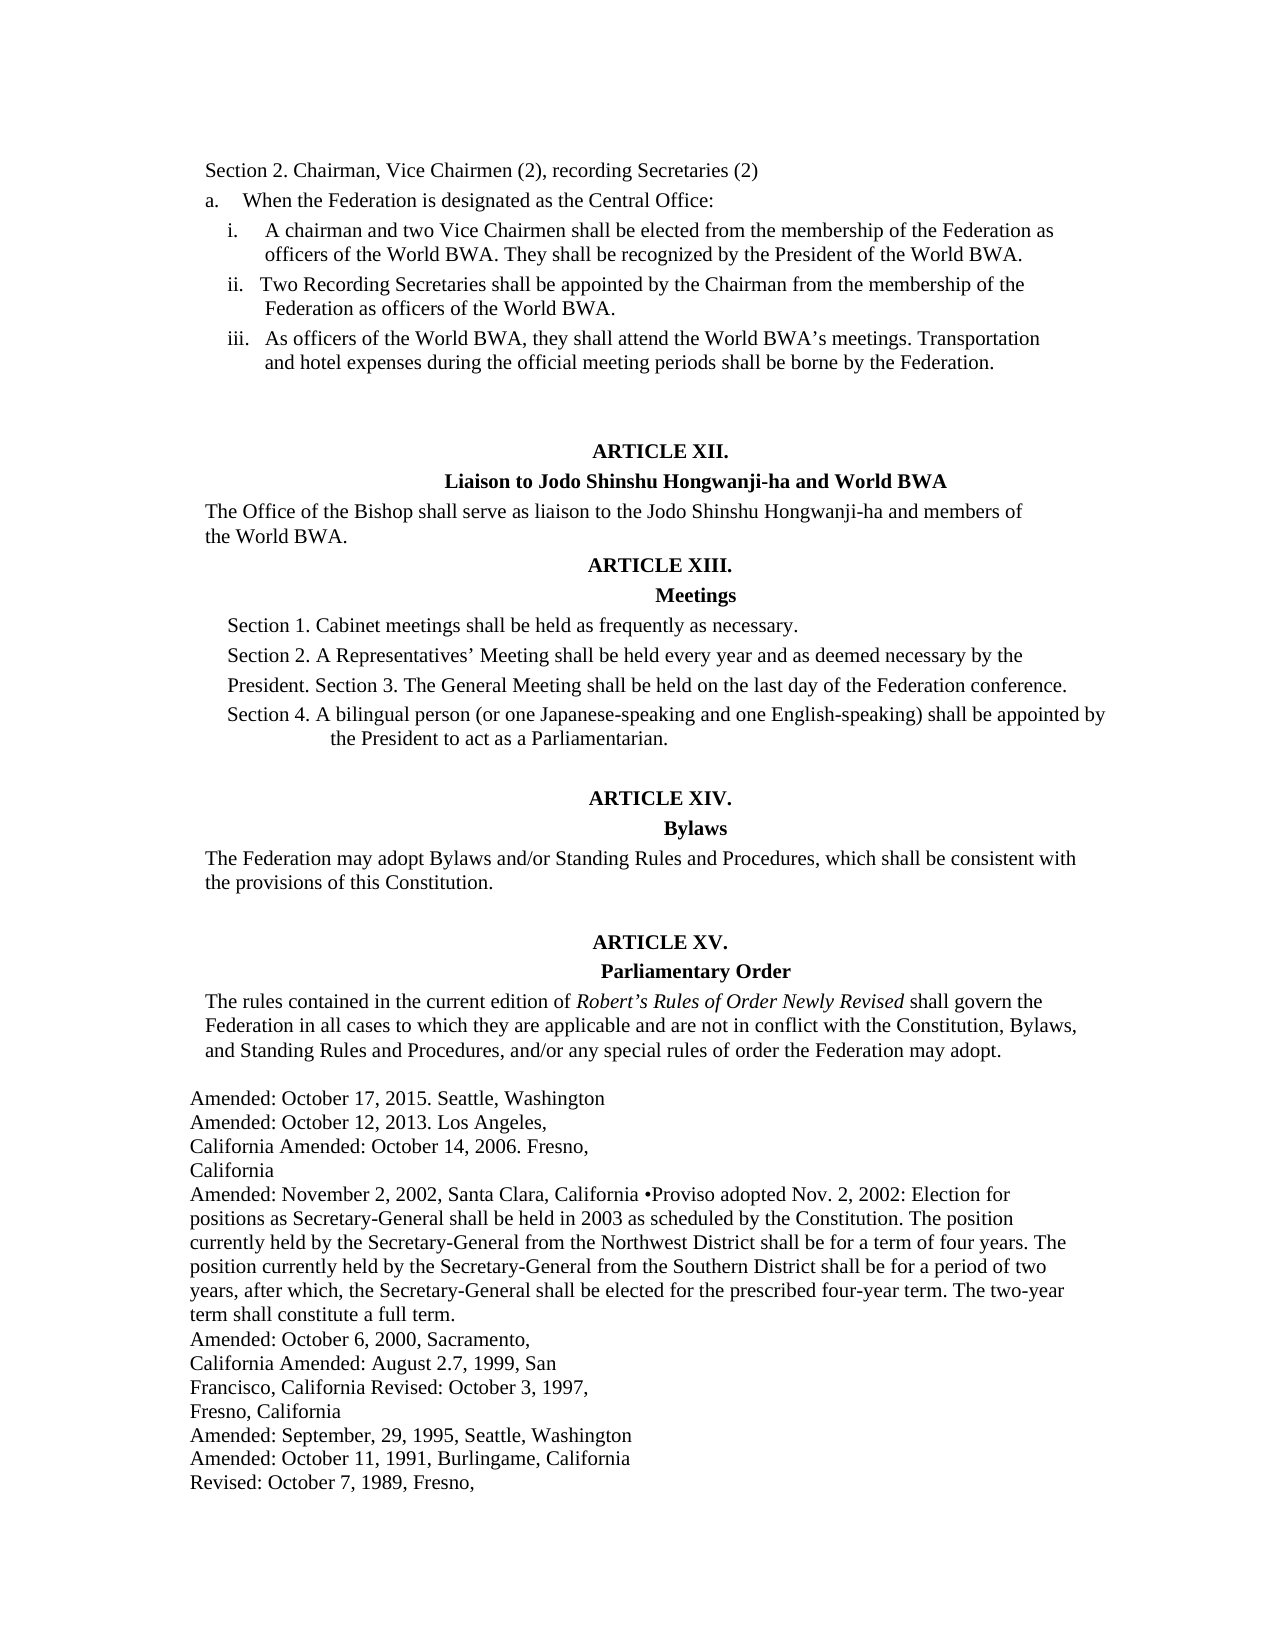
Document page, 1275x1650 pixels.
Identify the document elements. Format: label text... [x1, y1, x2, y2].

text Bylaws [664, 816, 1125, 840]
text The Office of the Bishop shall serve as liaison to the Jodo Shinshu Hongwanji-ha and members of the World BWA. [205, 499, 1043, 548]
text ARTICLE XII. [338, 439, 983, 463]
text Amended: September, 29, 1995, Seattle, Washington [189, 1423, 1125, 1447]
text The Federation may adopt Bylaws and/or Standing Rules and Procedures, which shall be consistent with the provisions of this Constitution. [205, 846, 1093, 894]
text Amended: October 17, 2015. Seattle, Washington Amended: October 12, 2013. Los Angeles, California Amended: October 14, 2006. Fresno, California [189, 1086, 617, 1182]
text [189, 1470, 520, 1494]
text Meetings [655, 583, 1125, 607]
list When the Federation is designated as the Central Office: [205, 188, 1125, 212]
text Section 2. Chairman, Vice Chairmen (2), recording Secretaries (2) [205, 158, 1125, 182]
text Amended: October 11, 1991, Burlingame, California [189, 1447, 1125, 1470]
text Section 2. A Representatives’ Meeting shall be held every year and as deemed necessary by the President. Section 3. The General Meeting shall be held on the last day of the Federation conference. [227, 643, 1093, 697]
text Parliamentary Order [601, 959, 1125, 983]
text ARTICLE XIII. [337, 553, 983, 577]
text ARTICLE XIV. [337, 786, 983, 810]
text Amended: October 6, 2000, Sacramento, California Amended: August 2.7, 1999, San Francisco, California Revised: October 3, 1997, Fresno, California [189, 1326, 617, 1423]
text The rules contained in the current edition of Robert’s Rules of Order Newly Revised shall govern the Federation in all cases to which they are applicable and are not in conflict with the Constitution, Bylaws, and Standing Rules and Procedures, and/or any special rules of order the Federation may adopt. [205, 989, 1089, 1062]
text Section 4. A bilingual person (or one Japanese-speaking and one English-speaking) shall be appointed by the President to act as a Parliamentarian. [227, 702, 1125, 750]
text ARTICLE XV. [337, 930, 983, 954]
text Section 1. Cabinet meetings shall be held as frequently as necessary. [227, 613, 1125, 637]
list Two Recording Secretaries shall be appointed by the Chairman from the membership of the Federation as officers of the World BWA. [227, 272, 1071, 320]
text Liaison to Jodo Shinshu Hongwanji-ha and World BWA [444, 469, 1125, 493]
list A chairman and two Vice Chairmen shall be elected from the membership of the Federation as officers of the World BWA. They shall be recognized by the President of the World BWA. [227, 218, 1075, 266]
text Amended: November 2, 2002, Santa Clara, California •Proviso adopted Nov. 2, 2002: Election for positions as Secretary-General shall be held in 2003 as scheduled by the Constitution. The position currently held by the Secretary-General from the Northwest District shall be for a term of four years. The position currently held by the Secretary-General from the Southern District shall be for a period of two years, after which, the Secretary-General shall be elected for the prescribed four-year term. The two-year term shall constitute a full term. [189, 1182, 1072, 1326]
list As officers of the World BWA, they shall attend the World BWA’s meetings. Transportation and hotel expenses during the official meeting periods shall be borne by the Federation. [227, 326, 1052, 374]
